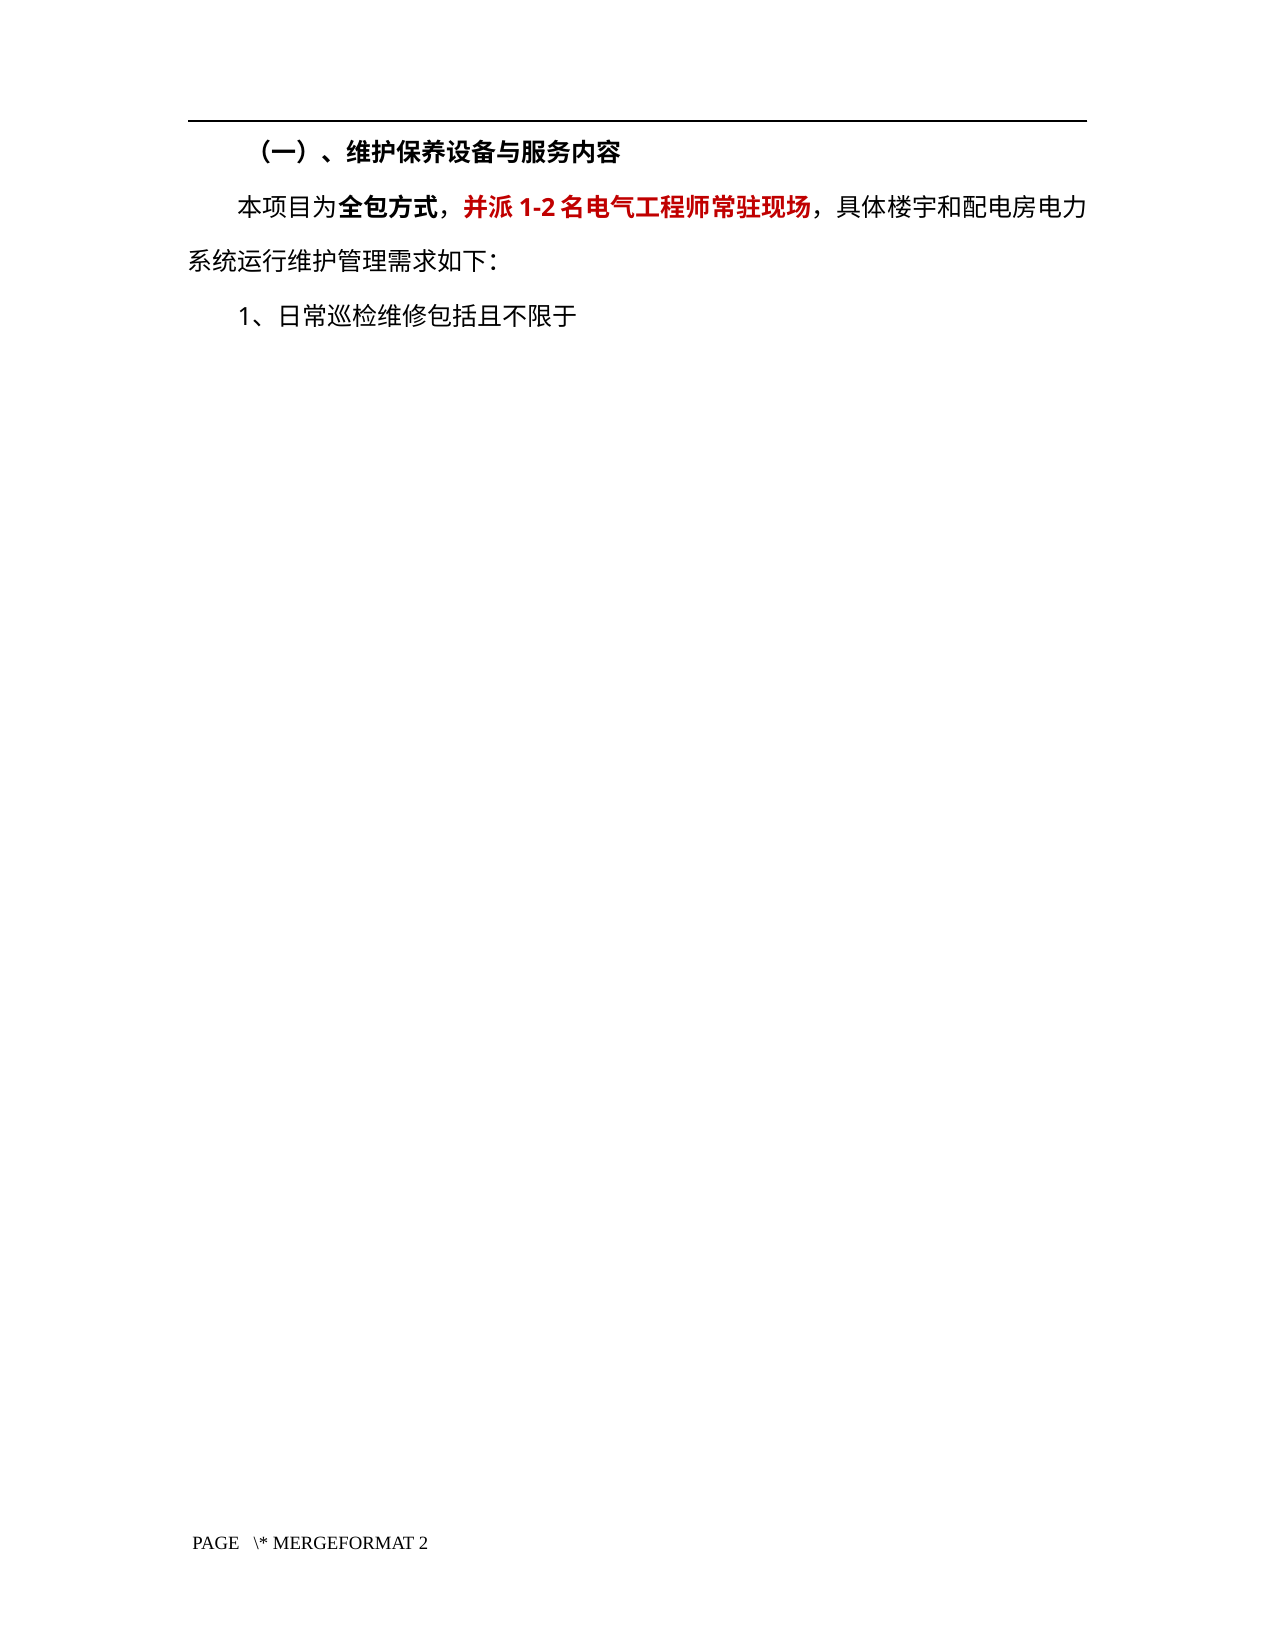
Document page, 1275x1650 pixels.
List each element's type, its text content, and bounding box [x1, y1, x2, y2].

text 1、日常巡检维修包括且不限于 [187, 296, 1087, 332]
text （一）、维护保养设备与服务内容 [187, 133, 1087, 169]
text 本项目为全包方式，并派1-2名电气工程师常驻现场，具体楼宇和配电房电力系统运行维护管理需求如下： [187, 187, 1087, 278]
